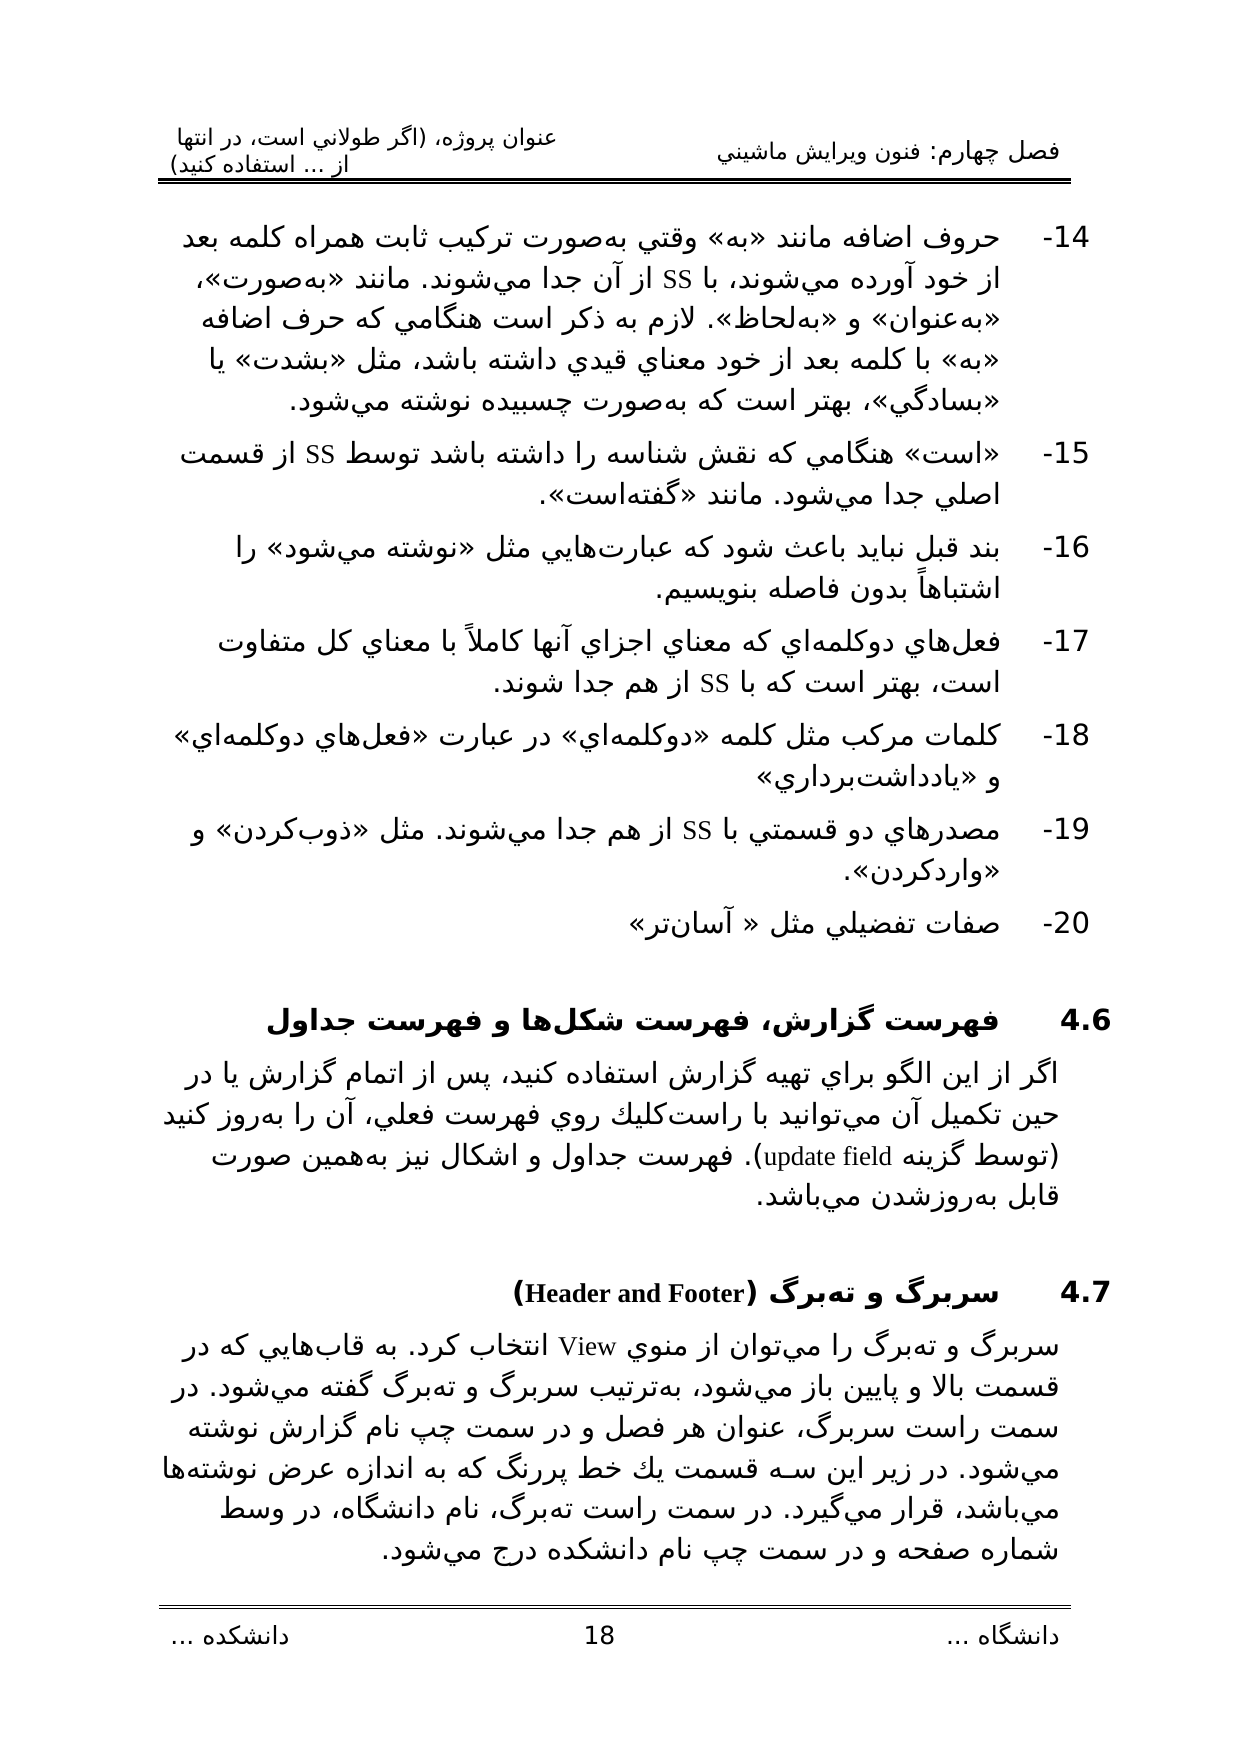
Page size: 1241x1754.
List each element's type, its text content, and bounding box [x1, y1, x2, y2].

list مصدرهاي دو قسمتي با SS از هم جدا مي‌شوند‌.‌ مثل «ذوب‌كردن» و «واردكردن»‌.‌ [150, 812, 1042, 887]
list حروف اضافه مانند «به» وقتي به‌صورت تركيب ثابت همراه كلمه بعد از خود آورده مي‌شوند، با SS از آن جدا مي‌شوند‌.‌ مانند «به‌صورت»، «به‌عنوان» و «به‌‌‌لحاظ»‌.‌ لازم به ذكر است هنگامي كه حرف اضافه «به» با كلمه بعد از خود معناي قيدي داشته باشد، مثل «بشدت» يا «بسادگي»، بهتر است كه به‌صورت چسبيده نوشته مي‌شود‌.‌ [150, 220, 1042, 417]
subtitle فهرست گزارش، فهرست شكل‌ها و فهرست جداول [150, 1003, 1060, 1037]
subtitle سربرگ و ته‌برگ (Header and Footer) [150, 1276, 1060, 1309]
list فعل‌هاي دو‌كلمه‌اي كه معناي اجزاي آنها كاملاً با معناي كل متفاوت است، بهتر است كه با SS از هم جدا ‌شوند‌.‌ [150, 624, 1042, 699]
text اگر از اين الگو براي تهيه گزارش استفاده كنيد، پس از اتمام گزارش يا در حين تكميل آن مي‌توانيد با راست‌كليك روي فهرست فعلي، آن را به‌روز كنيد (توسط گزينه update field). فهرست جداول و اشكال نيز به‌همين صورت قابل به‌روز‌شدن مي‌باشد. [150, 1056, 1060, 1212]
list بند قبل نبايد باعث شود كه عبارت‌هايي مثل «نوشته مي‌شود‌» را اشتباهاً بدون فاصله بنويسيم. [150, 530, 1042, 605]
list صفات تفضيلي مثل « آسان‌تر» [150, 906, 1042, 940]
text سربرگ و ته‌برگ را مي‌توان از منوي View انتخاب كرد‌.‌ به قاب‌هايي كه در قسمت بالا و پايين باز مي‌شود، به‌ترتيب سربرگ و ته‌برگ گفته مي‌شود‌.‌ در سمت راست سربرگ، عنوان هر فصل و در سمت چپ نام گزارش نوشته مي‌شود‌. در زير اين سـه قسمت يك خط پررنگ كه به اندازه عرض نوشته‌ها مي‌باشد، قرار مي‌گيرد‌.‌ در سمت راست ته‌برگ، نام دانشگاه، در وسط شماره صفحه و در سمت چپ نام دانشكده درج مي‌شود. [150, 1329, 1060, 1566]
list «است» هنگامي كه نقش شناسه را داشته باشد توسط SS از قسمت اصلي جدا مي‌شود‌.‌ مانند «گفته‌است»‌.‌ [150, 436, 1042, 511]
list كلمات مركب مثل كلمه «دوكلمه‌اي» در عبارت «فعل‌هاي دوكلمه‌اي» و «يادداشت‌برداري» [150, 718, 1042, 793]
